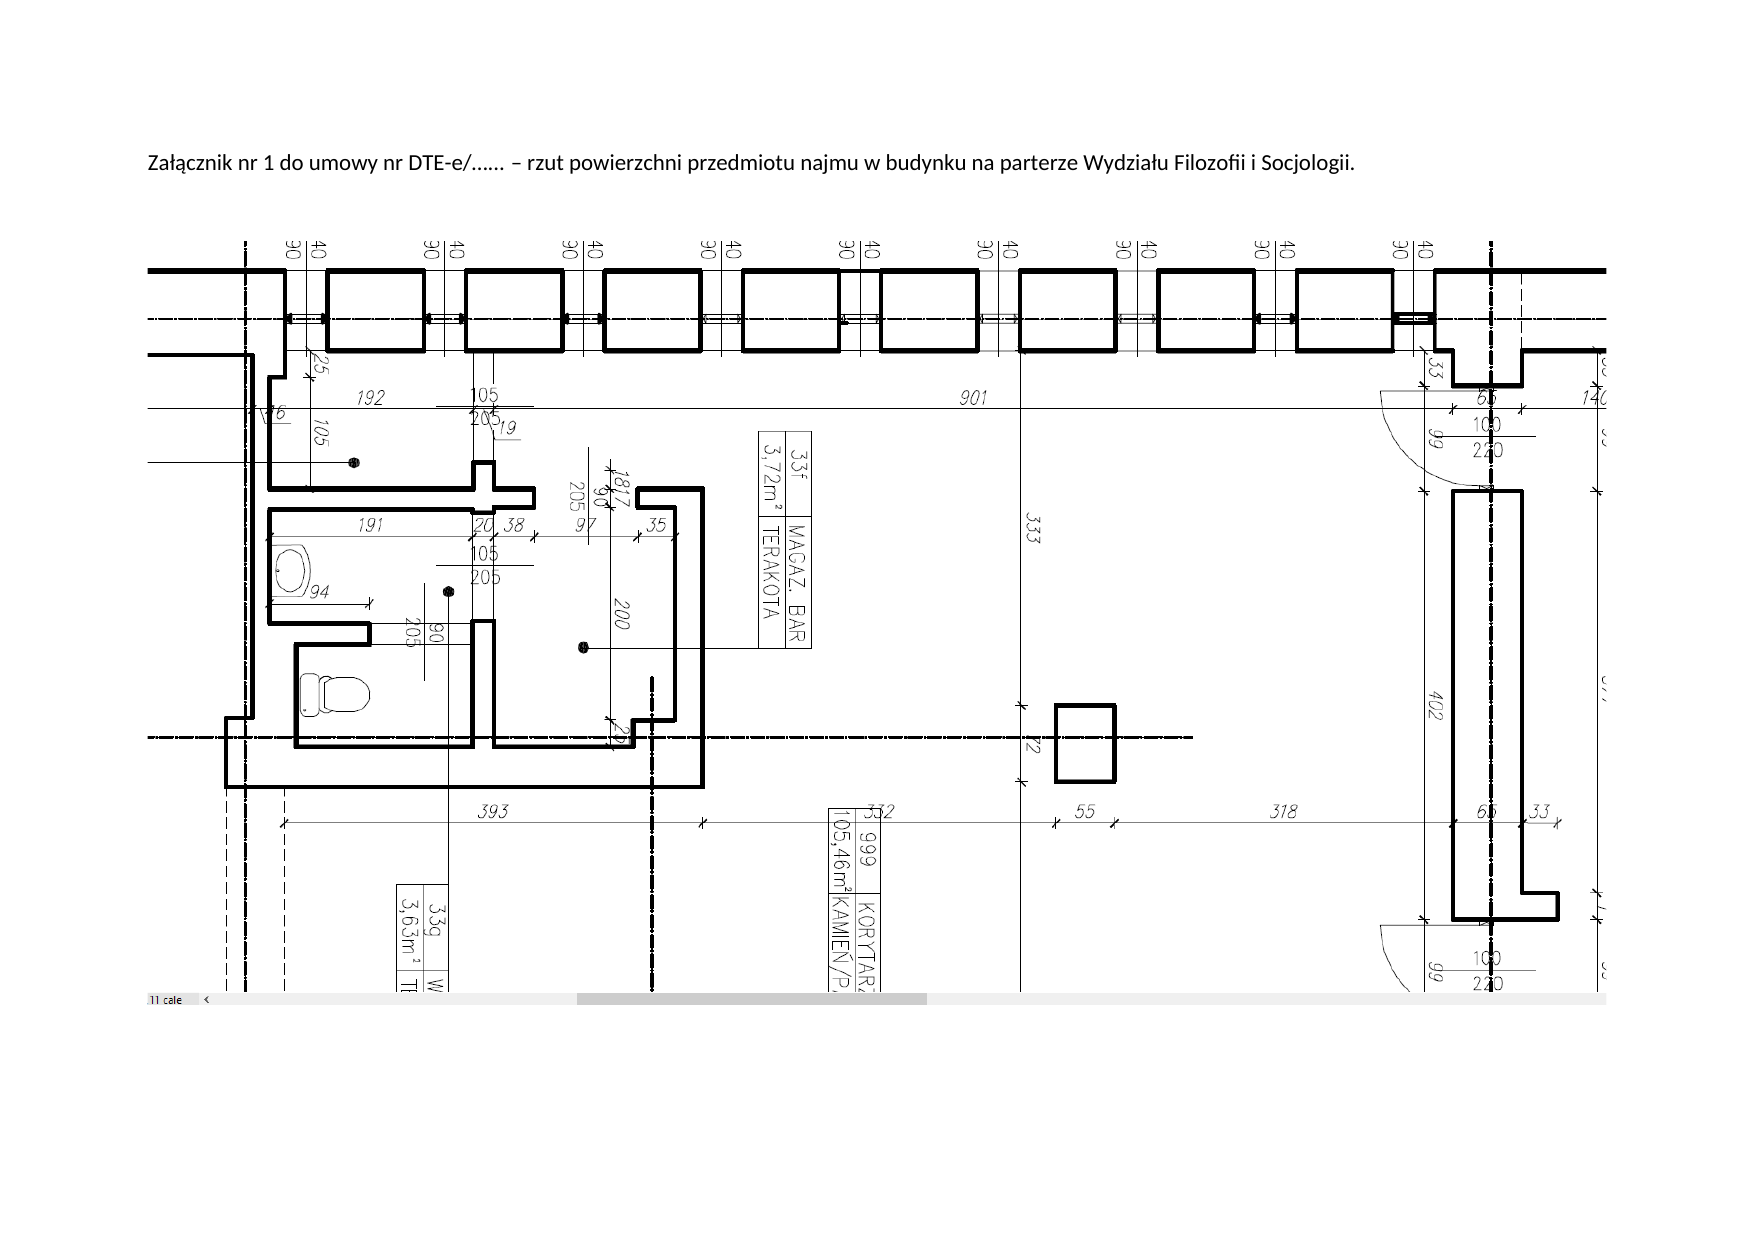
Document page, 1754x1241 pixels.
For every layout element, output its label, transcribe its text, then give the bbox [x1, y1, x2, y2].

text Załącznik nr 1 do umowy nr DTE-e/…... – rzut powierzchni przedmiotu najmu w budynku na parterze Wydziału Filozofii i Socjologii. [148, 148, 1606, 176]
